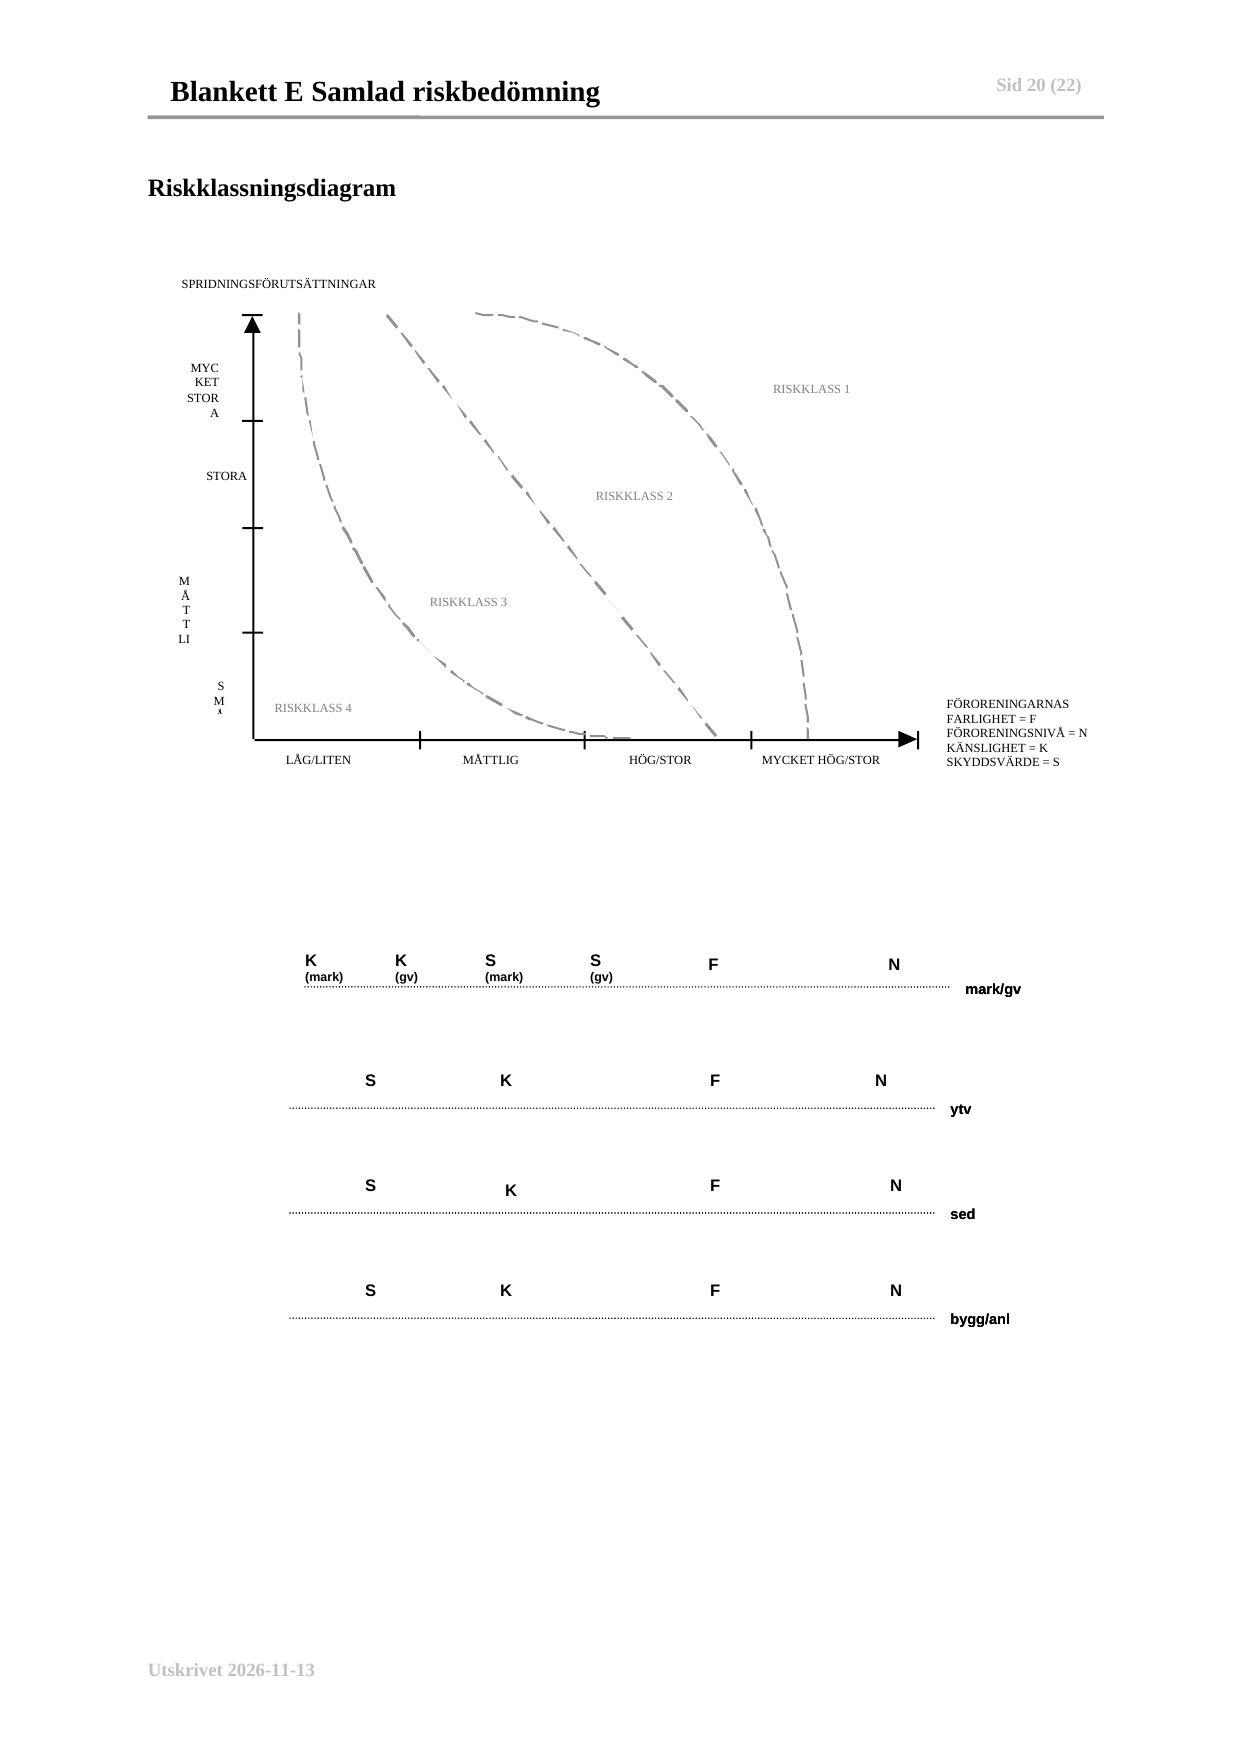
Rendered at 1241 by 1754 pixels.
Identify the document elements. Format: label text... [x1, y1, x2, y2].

subtitle Riskklassningsdiagram [148, 173, 1093, 201]
